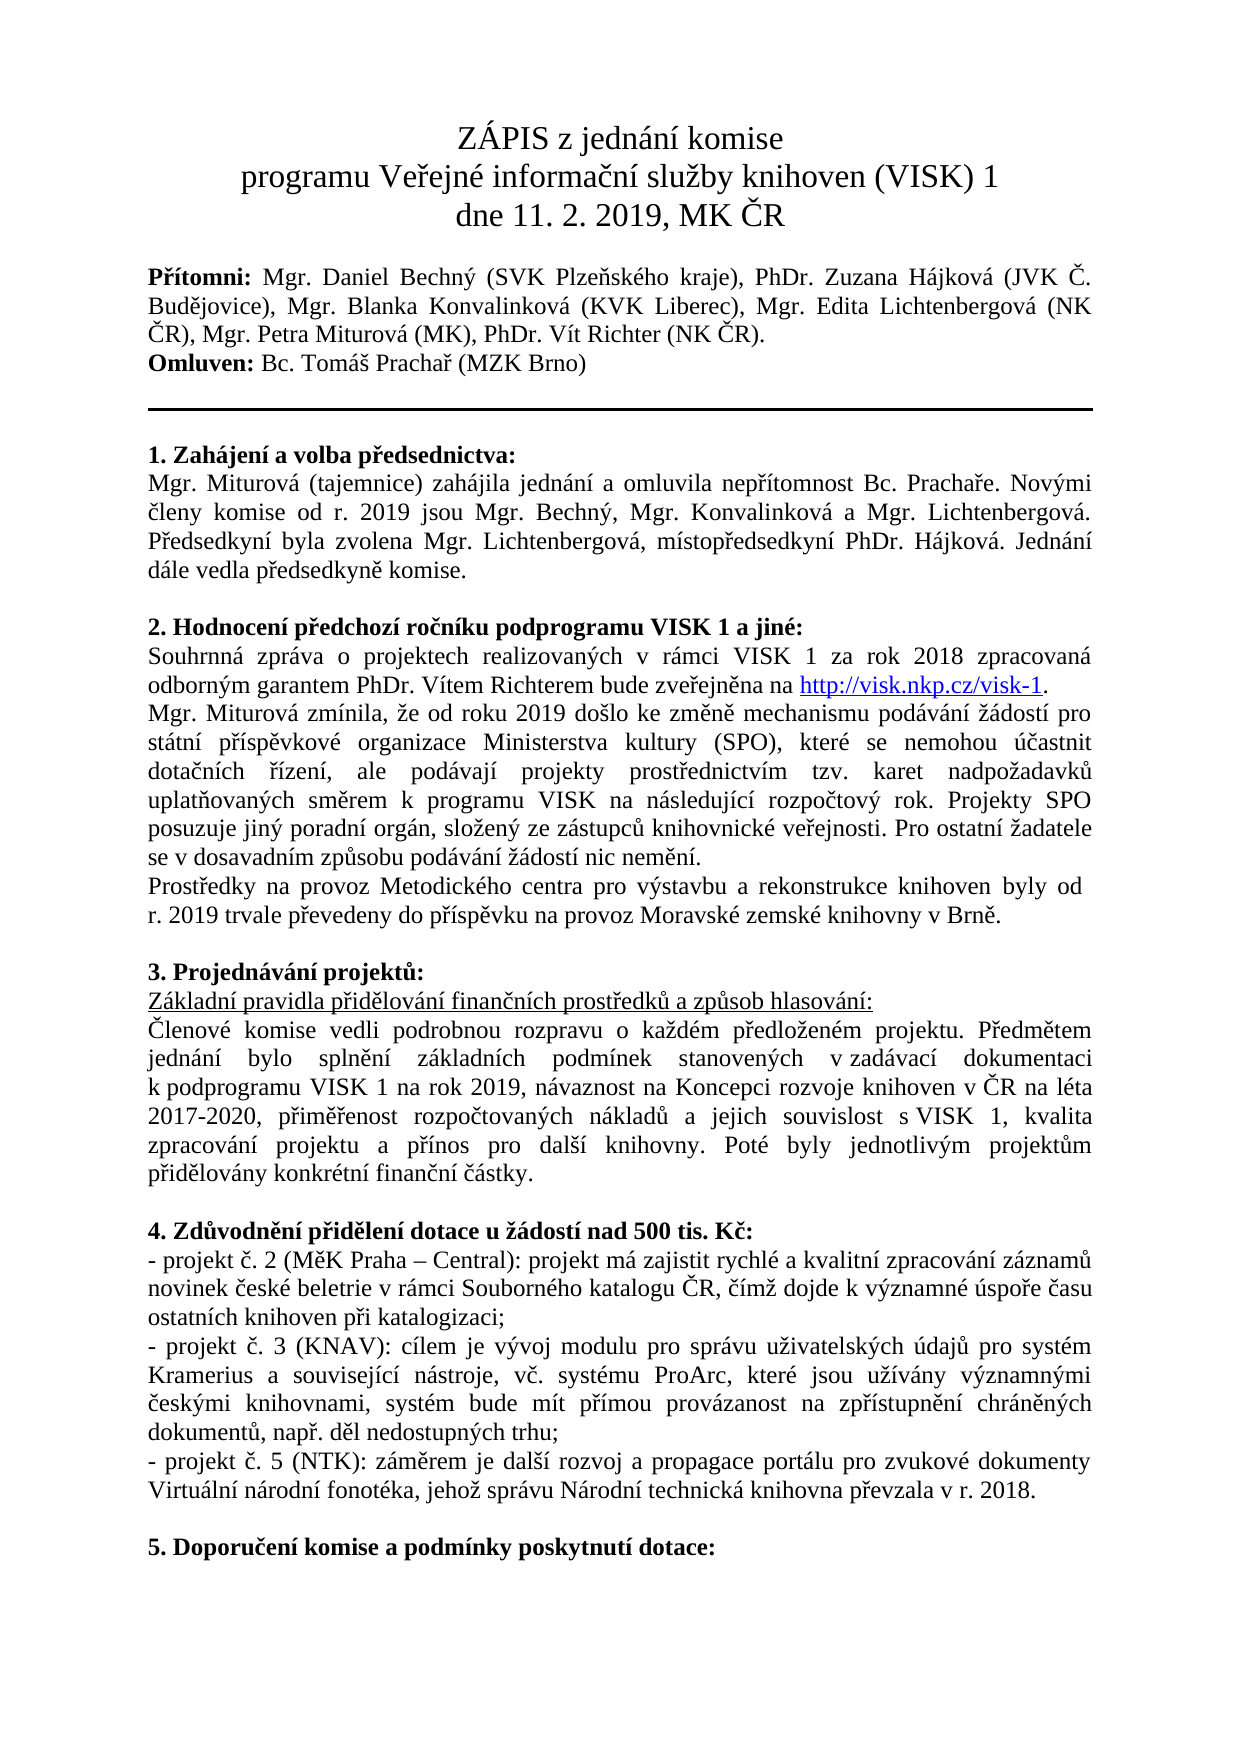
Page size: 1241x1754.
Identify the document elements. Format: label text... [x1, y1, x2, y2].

text Souhrnná zpráva o projektech realizovaných v rámci VISK 1 za rok 2018 zpracovaná odborným garantem PhDr. Vítem Richterem bude zveřejněna na http://visk.nkp.cz/visk-1. [148, 641, 1093, 698]
text Mgr. Miturová zmínila, že od roku 2019 došlo ke změně mechanismu podávání žádostí pro státní příspěvkové organizace Ministerstva kultury (SPO), které se nemohou účastnit dotačních řízení, ale podávají projekty prostřednictvím tzv. karet nadpožadavků uplatňovaných směrem k programu VISK na následující rozpočtový rok. Projekty SPO posuzuje jiný poradní orgán, složený ze zástupců knihovnické veřejnosti. Pro ostatní žadatele se v dosavadním způsobu podávání žádostí nic nemění. [148, 698, 1093, 871]
text Základní pravidla přidělování finančních prostředků a způsob hlasování: [148, 986, 1093, 1015]
text dne 11. 2. 2019, MK ČR [148, 195, 1093, 233]
text 4. Zdůvodnění přidělení dotace u žádostí nad 500 tis. Kč: [148, 1216, 1093, 1245]
text - projekt č. 5 (NTK): záměrem je další rozvoj a propagace portálu pro zvukové dokumenty Virtuální národní fonotéka, jehož správu Národní technická knihovna převzala v r. 2018. [148, 1446, 1093, 1503]
text Přítomni: Mgr. Daniel Bechný (SVK Plzeňského kraje), PhDr. Zuzana Hájková (JVK Č. Budějovice), Mgr. Blanka Konvalinková (KVK Liberec), Mgr. Edita Lichtenbergová (NK ČR), Mgr. Petra Miturová (MK), PhDr. Vít Richter (NK ČR). [148, 262, 1093, 348]
text - projekt č. 2 (MěK Praha – Central): projekt má zajistit rychlé a kvalitní zpracování záznamů novinek české beletrie v rámci Souborného katalogu ČR, čímž dojde k významné úspoře času ostatních knihoven při katalogizaci; [148, 1245, 1093, 1331]
text 5. Doporučení komise a podmínky poskytnutí dotace: [148, 1532, 1093, 1561]
title ZÁPIS z jednání komise [148, 118, 1093, 157]
text Členové komise vedli podrobnou rozpravu o každém předloženém projektu. Předmětem jednání bylo splnění základních podmínek stanovených v zadávací dokumentaci k podprogramu VISK 1 na rok 2019, návaznost na Koncepci rozvoje knihoven v ČR na léta 2017-2020, přiměřenost rozpočtovaných nákladů a jejich souvislost s VISK 1, kvalita zpracování projektu a přínos pro další knihovny. Poté byly jednotlivým projektům přidělovány konkrétní finanční částky. [148, 1015, 1093, 1187]
text 1. Zahájení a volba předsednictva: [148, 440, 1093, 468]
text - projekt č. 3 (KNAV): cílem je vývoj modulu pro správu uživatelských údajů pro systém Kramerius a související nástroje, vč. systému ProArc, které jsou užívány významnými českými knihovnami, systém bude mít přímou provázanost na zpřístupnění chráněných dokumentů, např. děl nedostupných trhu; [148, 1331, 1093, 1446]
text 3. Projednávání projektů: [148, 957, 1093, 986]
text Prostředky na provoz Metodického centra pro výstavbu a rekonstrukce knihoven byly od r. 2019 trvale převedeny do příspěvku na provoz Moravské zemské knihovny v Brně. [148, 871, 1093, 928]
text Omluven: Bc. Tomáš Prachař (MZK Brno) [148, 348, 1093, 377]
text programu Veřejné informační služby knihoven (VISK) 1 [148, 157, 1093, 195]
text 2. Hodnocení předchozí ročníku podprogramu VISK 1 a jiné: [148, 612, 1093, 641]
text Mgr. Miturová (tajemnice) zahájila jednání a omluvila nepřítomnost Bc. Prachaře. Novými členy komise od r. 2019 jsou Mgr. Bechný, Mgr. Konvalinková a Mgr. Lichtenbergová. Předsedkyní byla zvolena Mgr. Lichtenbergová, místopředsedkyní PhDr. Hájková. Jednání dále vedla předsedkyně komise. [148, 468, 1093, 583]
